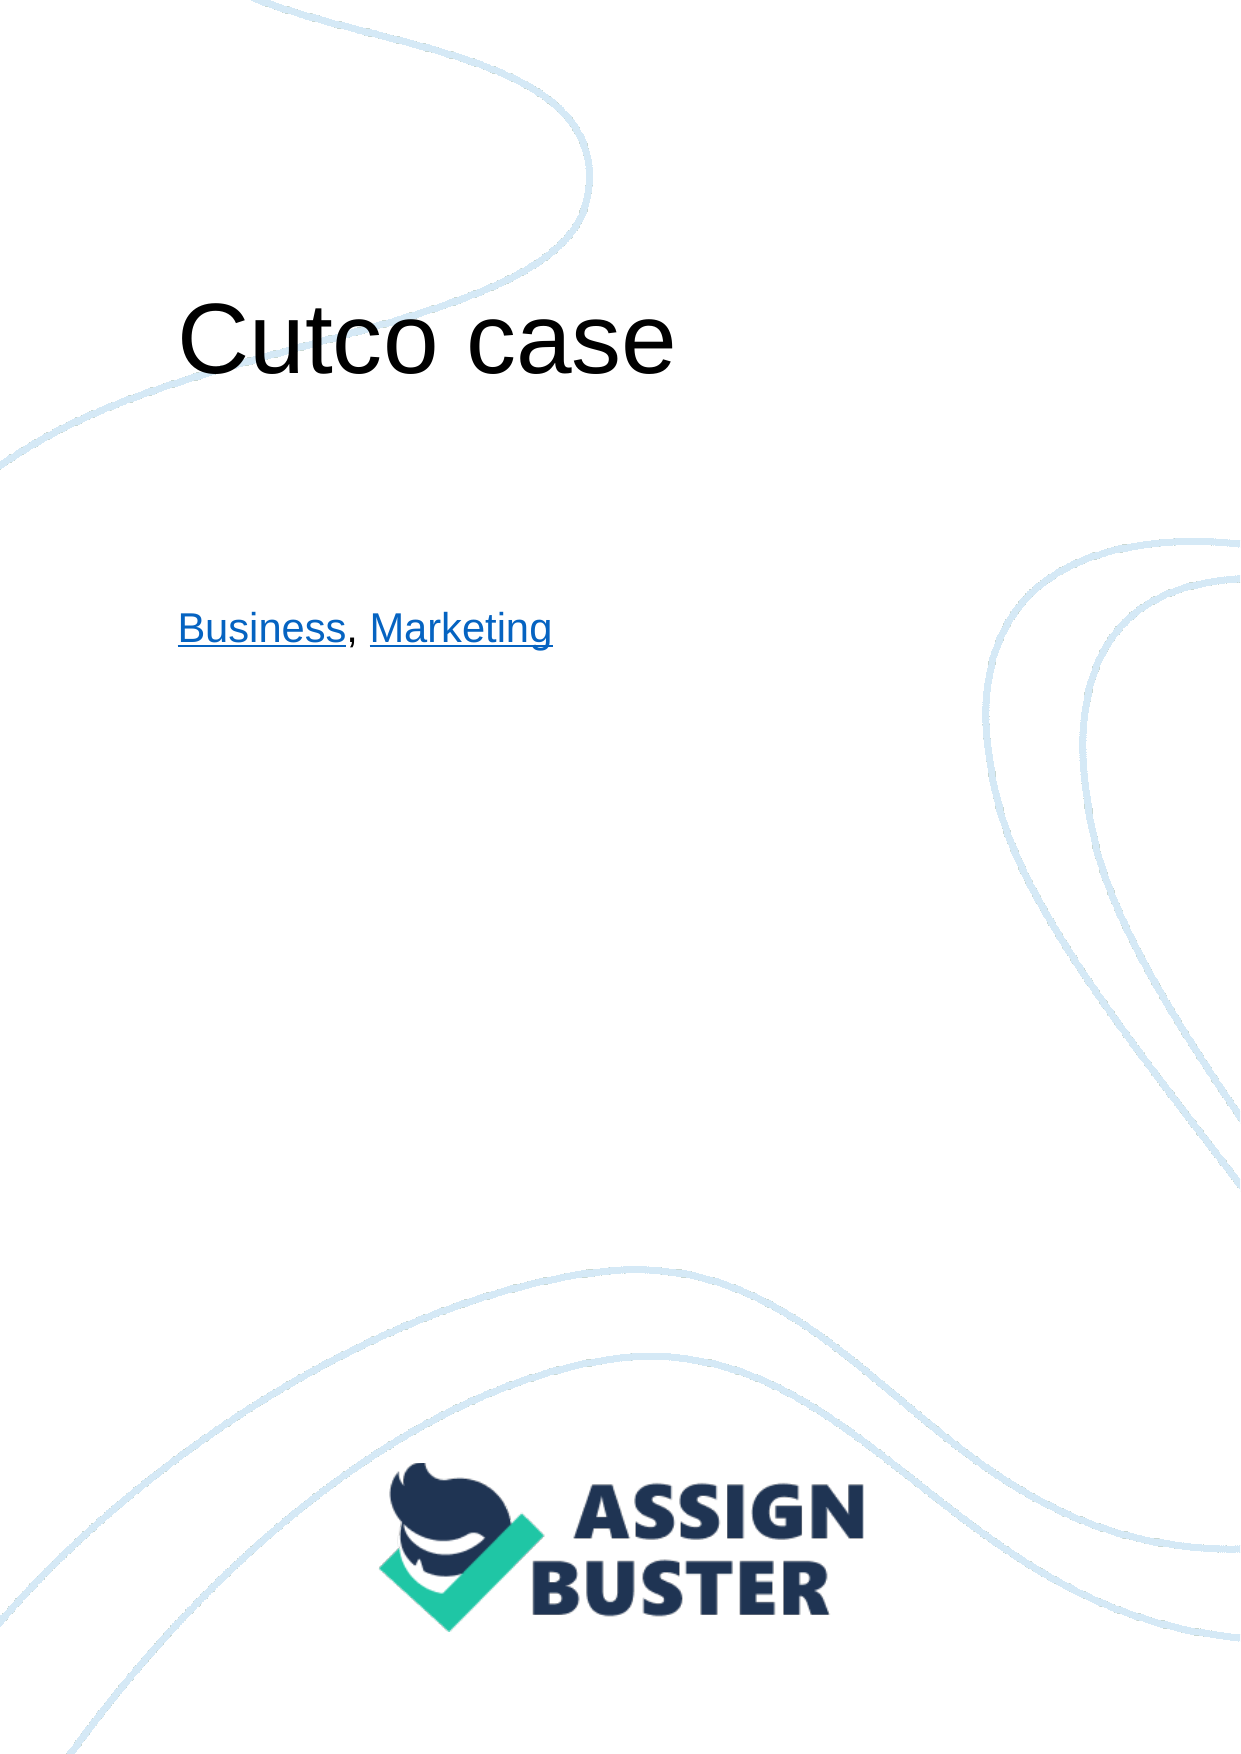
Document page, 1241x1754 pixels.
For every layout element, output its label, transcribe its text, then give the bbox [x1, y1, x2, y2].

subtitle Cutco case [177, 279, 1152, 394]
text Business, Marketing [177, 604, 1152, 652]
picture [0, 0, 1241, 1754]
